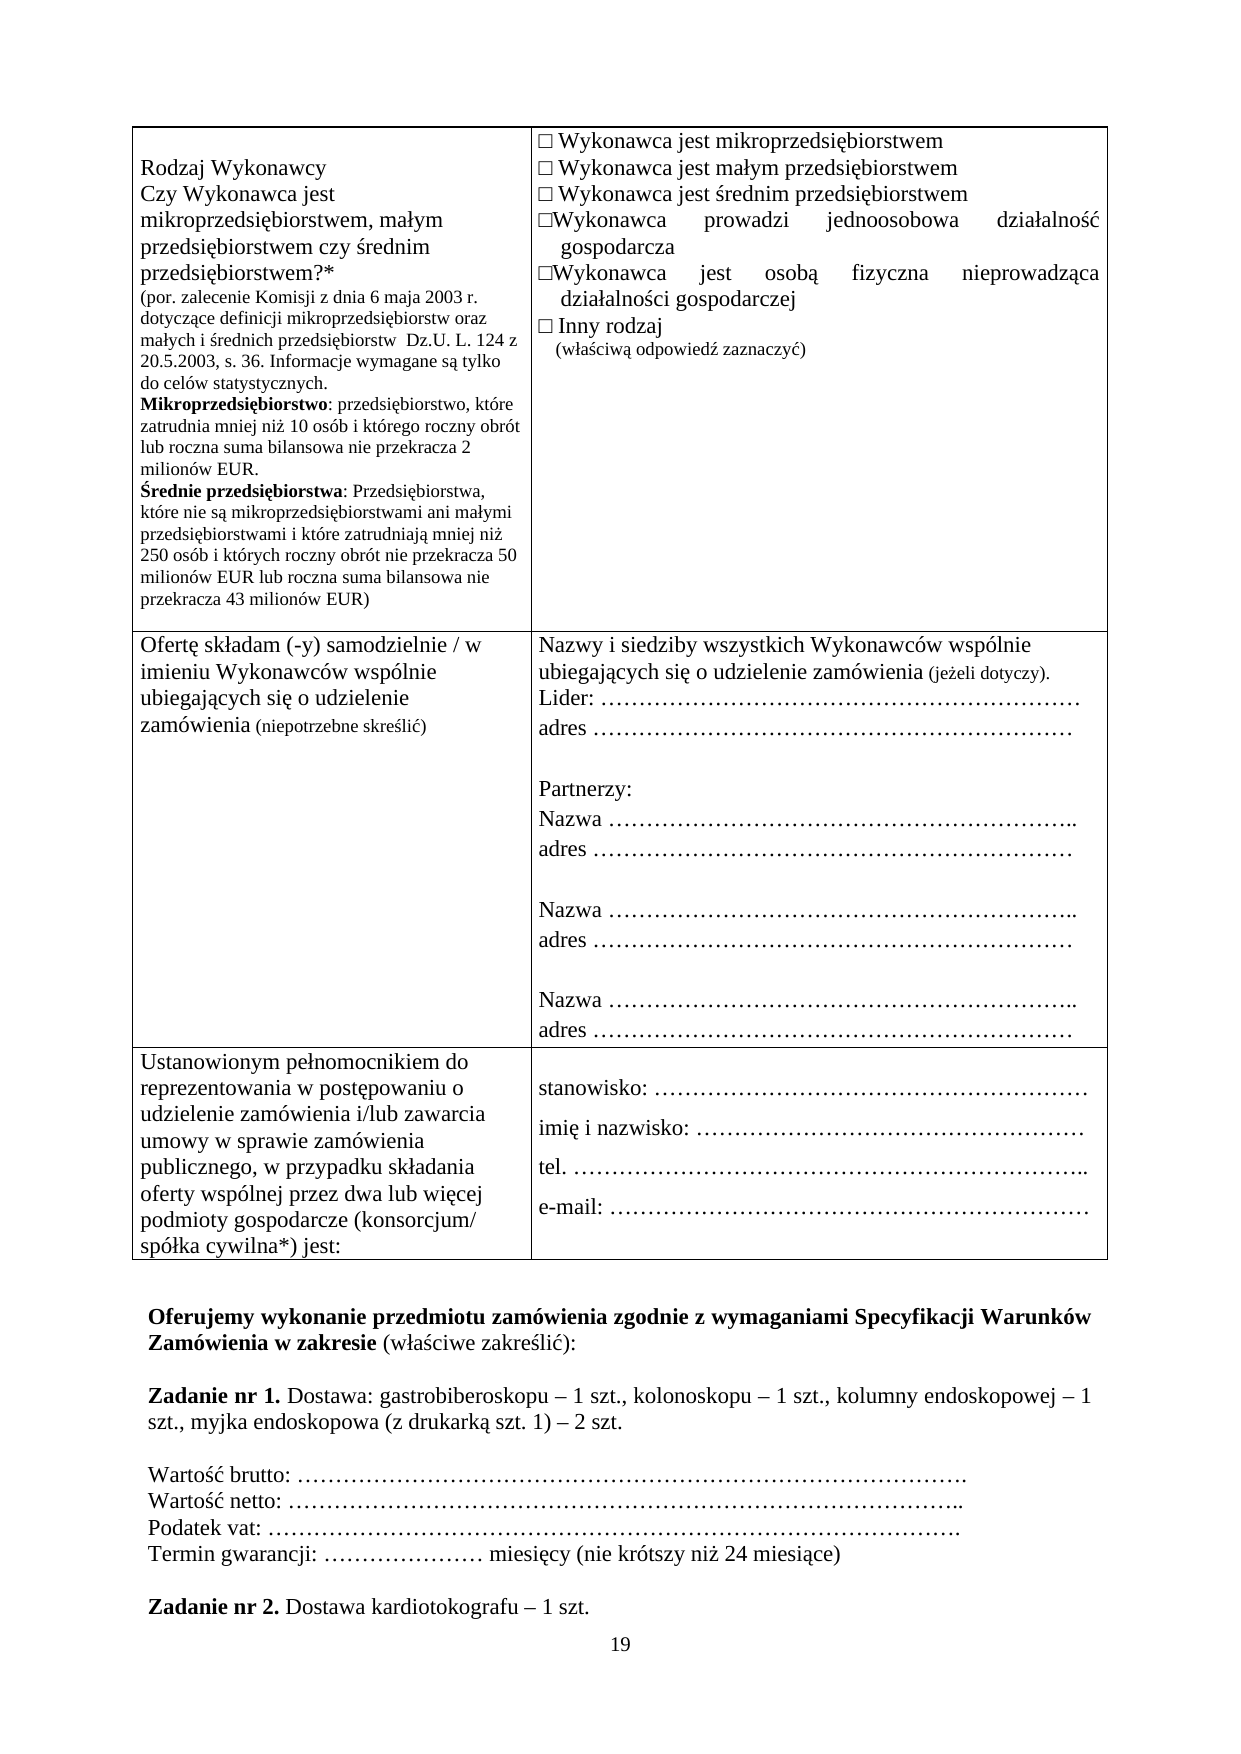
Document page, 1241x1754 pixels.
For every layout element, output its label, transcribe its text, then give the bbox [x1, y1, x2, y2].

text Oferujemy wykonanie przedmiotu zamówienia zgodnie z wymaganiami Specyfikacji Warunków Zamówienia w zakresie (właściwe zakreślić): [148, 1303, 1092, 1356]
text Zadanie nr 1. Dostawa: gastrobiberoskopu – 1 szt., kolonoskopu – 1 szt., kolumny endoskopowej – 1 szt., myjka endoskopowa (z drukarką szt. 1) – 2 szt. [148, 1382, 1092, 1434]
table_cell Nazwy i siedziby wszystkich Wykonawców wspólnie ubiegających się o udzielenie zamówienia (jeżeli dotyczy). Lider: ……………………………………………………… adres ……………………………………………………… Partnerzy: Nazwa …………………………………………………….. adres ……………………………………………………… Nazwa …………………………………………………….. adres ……………………………………………………… Nazwa …………………………………………………….. adres ……………………………………………………… [532, 632, 1107, 1047]
text Wartość brutto: ……………………………………………………………………………. [148, 1461, 1092, 1487]
table_cell Rodzaj Wykonawcy Czy Wykonawca jest mikroprzedsiębiorstwem, małym przedsiębiorstwem czy średnim przedsiębiorstwem?* (por. zalecenie Komisji z dnia 6 maja 2003 r. dotyczące definicji mikroprzedsiębiorstw oraz małych i średnich przedsiębiorstw Dz.U. L. 124 z 20.5.2003, s. 36. Informacje wymagane są tylko do celów statystycznych. Mikroprzedsiębiorstwo: przedsiębiorstwo, które zatrudnia mniej niż 10 osób i którego roczny obrót lub roczna suma bilansowa nie przekracza 2 milionów EUR. Średnie przedsiębiorstwa: Przedsiębiorstwa, które nie są mikroprzedsiębiorstwami ani małymi przedsiębiorstwami i które zatrudniają mniej niż 250 osób i których roczny obrót nie przekracza 50 milionów EUR lub roczna suma bilansowa nie przekracza 43 milionów EUR) [133, 128, 531, 631]
table_cell Ustanowionym pełnomocnikiem do reprezentowania w postępowaniu o udzielenie zamówienia i/lub zawarcia umowy w sprawie zamówienia publicznego, w przypadku składania oferty wspólnej przez dwa lub więcej podmioty gospodarcze (konsorcjum/ spółka cywilna*) jest: [133, 1048, 531, 1259]
table_cell Ofertę składam (-y) samodzielnie / w imieniu Wykonawców wspólnie ubiegających się o udzielenie zamówienia (niepotrzebne skreślić) [133, 632, 531, 1047]
text Zadanie nr 2. Dostawa kardiotokografu – 1 szt. [148, 1593, 1092, 1619]
table_cell stanowisko: ………………………………………………… imię i nazwisko: …………………………………………… tel. ………………………………………………………….. e-mail: ……………………………………………………… [532, 1048, 1107, 1259]
text Wartość netto: …………………………………………………………………………….. [148, 1487, 1092, 1514]
table_cell □ Wykonawca jest mikroprzedsiębiorstwem □ Wykonawca jest małym przedsiębiorstwem □ Wykonawca jest średnim przedsiębiorstwem □Wykonawca prowadzi jednoosobowa działalność gospodarcza □Wykonawca jest osobą fizyczna nieprowadząca działalności gospodarczej □ Inny rodzaj (właściwą odpowiedź zaznaczyć) [532, 128, 1107, 631]
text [148, 1514, 1092, 1540]
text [148, 1540, 1092, 1566]
